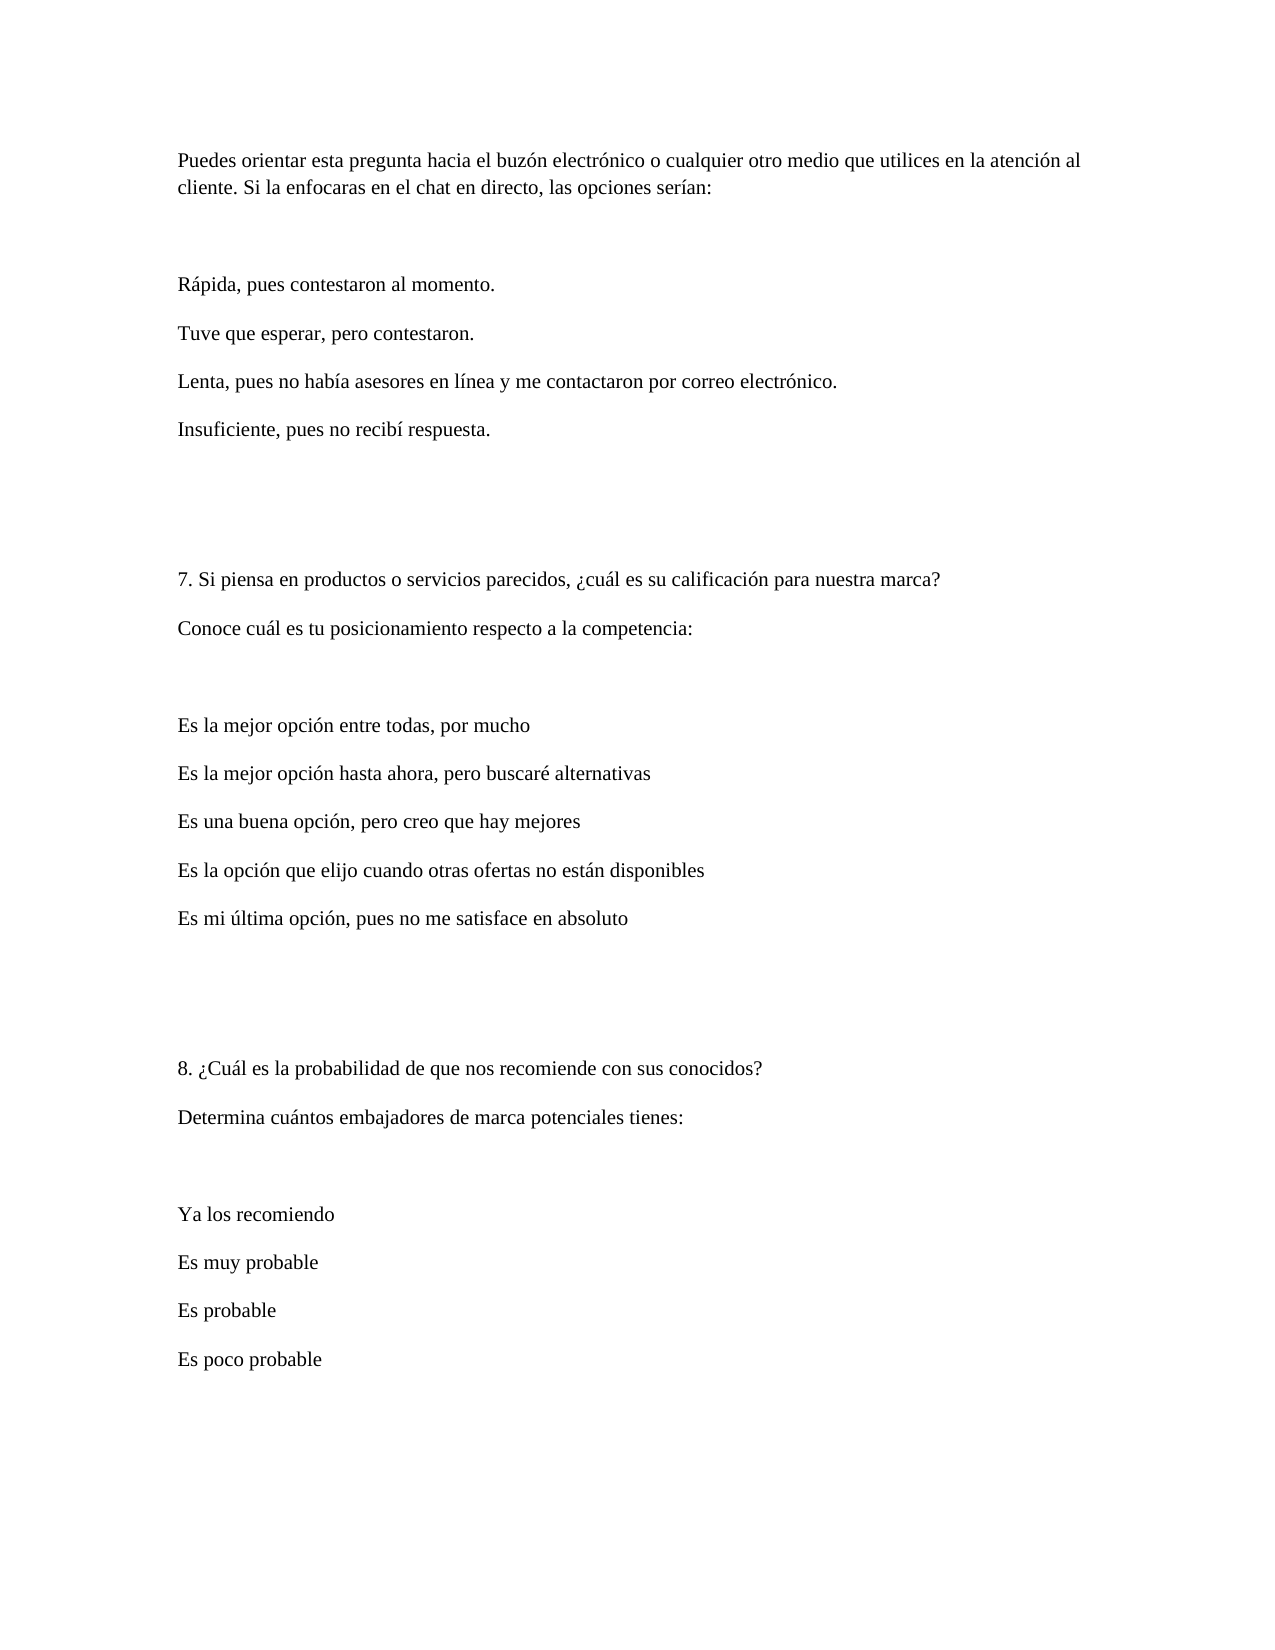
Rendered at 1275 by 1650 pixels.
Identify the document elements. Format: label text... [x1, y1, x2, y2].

text Es la mejor opción entre todas, por mucho [177, 713, 1098, 737]
text Lenta, pues no había asesores en línea y me contactaron por correo electrónico. [177, 369, 1098, 393]
text Determina cuántos embajadores de marca potenciales tienes: [177, 1105, 1098, 1129]
text Insuficiente, pues no recibí respuesta. [177, 417, 1098, 441]
text Ya los recomiendo [177, 1202, 1098, 1226]
text Puedes orientar esta pregunta hacia el buzón electrónico o cualquier otro medio que utilices en la atención al cliente. Si la enfocaras en el chat en directo, las opciones serían: [177, 148, 1098, 199]
text Tuve que esperar, pero contestaron. [177, 321, 1098, 344]
text Es poco probable [177, 1347, 1098, 1371]
text Es probable [177, 1298, 1098, 1322]
text Conoce cuál es tu posicionamiento respecto a la competencia: [177, 616, 1098, 640]
text 7. Si piensa en productos o servicios parecidos, ¿cuál es su calificación para nuestra marca? [177, 567, 1098, 591]
text Es muy probable [177, 1250, 1098, 1274]
text Es la opción que elijo cuando otras ofertas no están disponibles [177, 858, 1098, 882]
text Es mi última opción, pues no me satisface en absoluto [177, 906, 1098, 930]
text 8. ¿Cuál es la probabilidad de que nos recomiende con sus conocidos? [177, 1056, 1098, 1080]
text Rápida, pues contestaron al momento. [177, 272, 1098, 296]
text Es la mejor opción hasta ahora, pero buscaré alternativas [177, 761, 1098, 785]
text Es una buena opción, pero creo que hay mejores [177, 809, 1098, 833]
